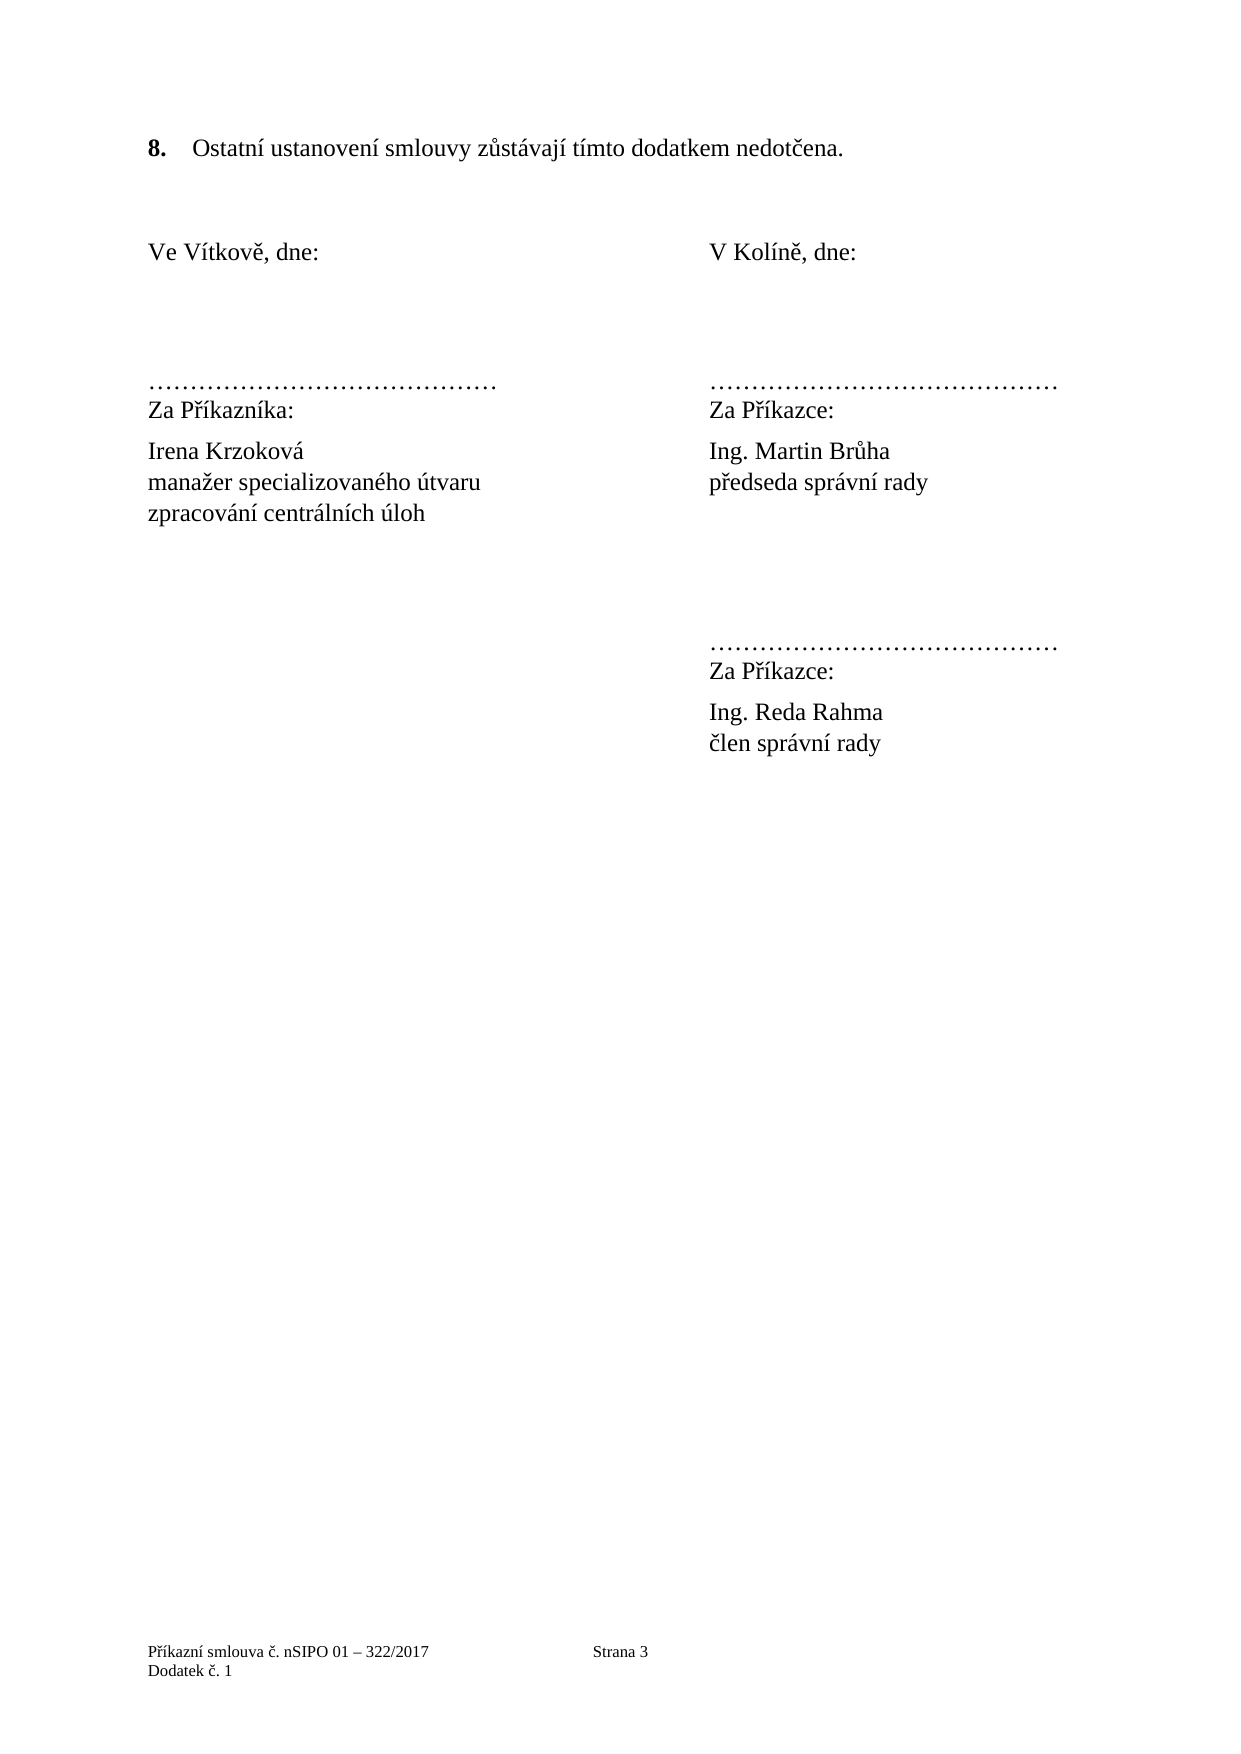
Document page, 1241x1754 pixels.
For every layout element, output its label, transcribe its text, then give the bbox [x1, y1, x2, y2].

text Za Příkazníka: Za Příkazce: [148, 395, 1122, 424]
text zpracování centrálních úloh [148, 496, 1122, 527]
text manažer specializovaného útvaru předseda správní rady [148, 465, 1122, 496]
text Ve Vítkově, dne: V Kolíně, dne: [148, 237, 1122, 266]
text Ing. Reda Rahma [148, 697, 1122, 726]
text Za Příkazce: [148, 656, 1122, 685]
text člen správní rady [148, 726, 1122, 757]
text …………………………………… …………………………………… [148, 366, 1122, 395]
text …………………………………… [148, 627, 1122, 656]
text 8. Ostatní ustanovení smlouvy zůstávají tímto dodatkem nedotčena. [148, 131, 1122, 162]
text Irena Krzoková Ing. Martin Brůha [148, 436, 1122, 465]
